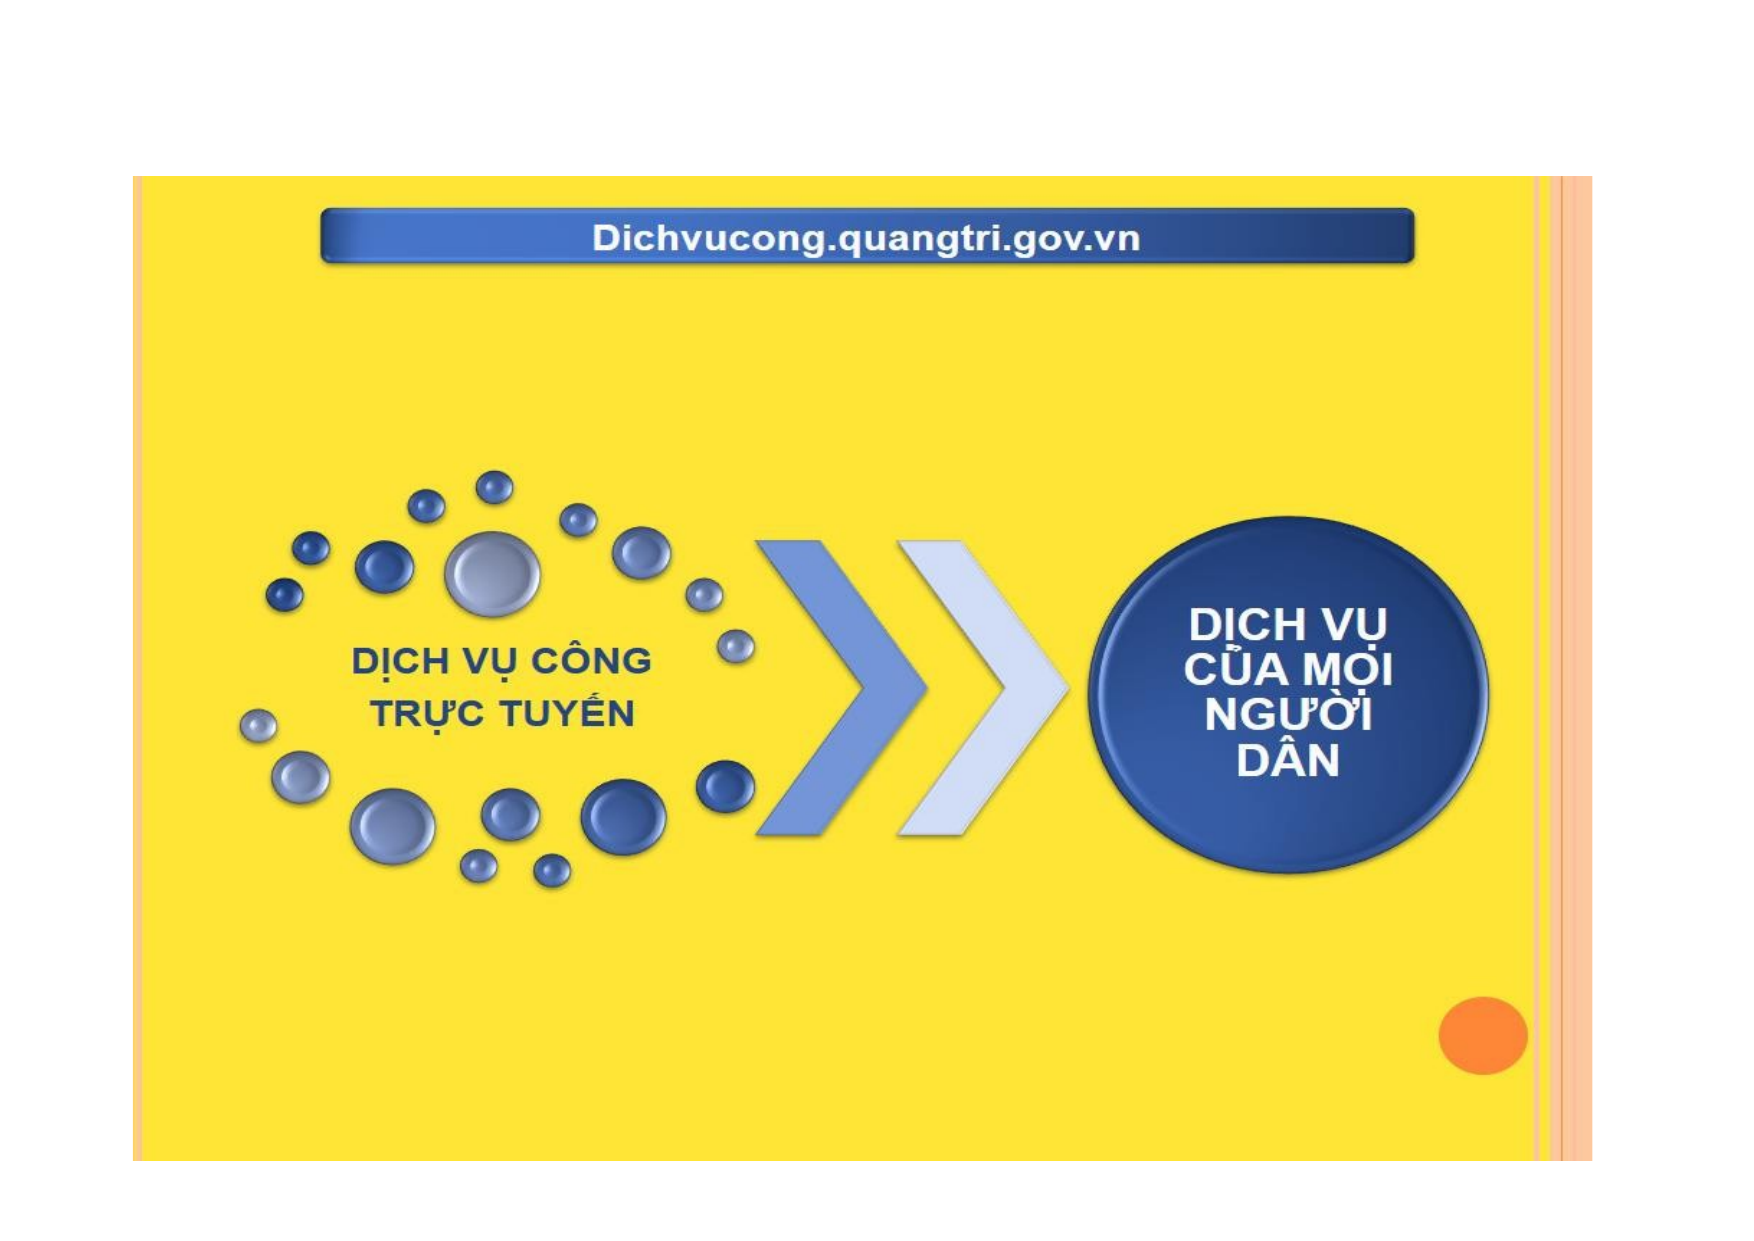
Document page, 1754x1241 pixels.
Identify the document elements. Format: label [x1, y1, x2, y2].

picture [132, 176, 1593, 1161]
